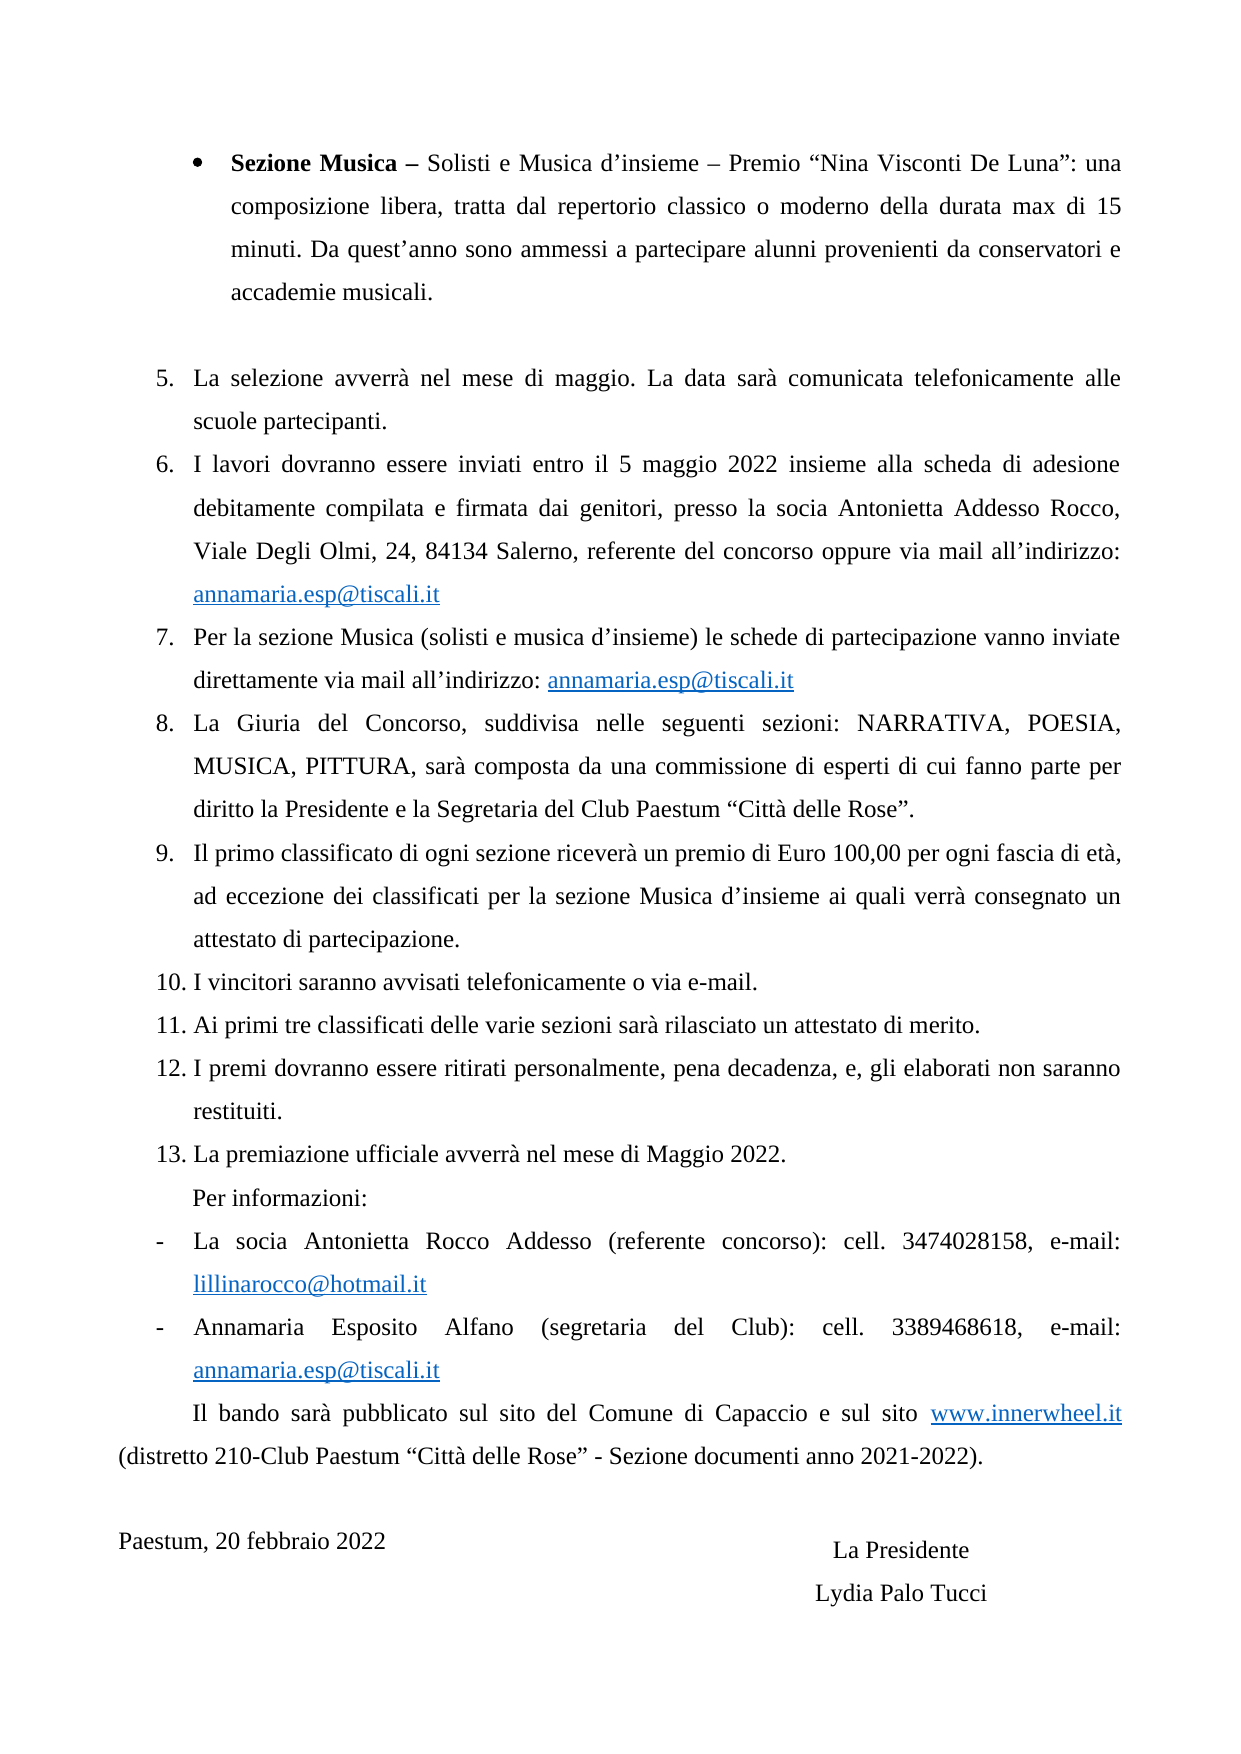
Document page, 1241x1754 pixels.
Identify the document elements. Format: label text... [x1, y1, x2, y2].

list I premi dovranno essere ritirati personalmente, pena decadenza, e, gli elaborati non saranno restituiti. [156, 1053, 1122, 1125]
list La Giuria del Concorso, suddivisa nelle seguenti sezioni: NARRATIVA, POESIA, MUSICA, PITTURA, sarà composta da una commissione di esperti di cui fanno parte per diritto la Presidente e la Segretaria del Club Paestum “Città delle Rose”. [156, 708, 1122, 823]
list Il primo classificato di ogni sezione riceverà un premio di Euro 100,00 per ogni fascia di età, ad eccezione dei classificati per la sezione Musica d’insieme ai quali verrà consegnato un attestato di partecipazione. [156, 838, 1122, 953]
text Il bando sarà pubblicato sul sito del Comune di Capaccio e sul sito www.innerwheel.it (distretto 210-Club Paestum “Città delle Rose” - Sezione documenti anno 2021-2022). [118, 1398, 1122, 1470]
list I lavori dovranno essere inviati entro il 5 maggio 2022 insieme alla scheda di adesione debitamente compilata e firmata dai genitori, presso la socia Antonietta Addesso Rocco, Viale Degli Olmi, 24, 84134 Salerno, referente del concorso oppure via mail all’indirizzo: annamaria.esp@tiscali.it [156, 449, 1122, 608]
list La socia Antonietta Rocco Addesso (referente concorso): cell. 3474028158, e-mail: lillinarocco@hotmail.it [156, 1226, 1122, 1298]
list Sezione Musica – Solisti e Musica d’insieme – Premio “Nina Visconti De Luna”: una composizione libera, tratta dal repertorio classico o moderno della durata max di 15 minuti. Da quest’anno sono ammessi a partecipare alunni provenienti da conservatori e accademie musicali. [193, 148, 1122, 306]
text Paestum, 20 febbraio 2022 [118, 1526, 1122, 1598]
list Ai primi tre classificati delle varie sezioni sarà rilasciato un attestato di merito. [156, 1010, 1122, 1039]
list Per la sezione Musica (solisti e musica d’insieme) le schede di partecipazione vanno inviate direttamente via mail all’indirizzo: annamaria.esp@tiscali.it [156, 622, 1122, 694]
list La premiazione ufficiale avverrà nel mese di Maggio 2022. [156, 1139, 1122, 1168]
list Annamaria Esposito Alfano (segretaria del Club): cell. 3389468618, e-mail: annamaria.esp@tiscali.it [156, 1312, 1122, 1384]
list I vincitori saranno avvisati telefonicamente o via e-mail. [156, 967, 1122, 996]
text Per informazioni: [118, 1183, 1122, 1211]
list La selezione avverrà nel mese di maggio. La data sarà comunicata telefonicamente alle scuole partecipanti. [156, 363, 1122, 435]
